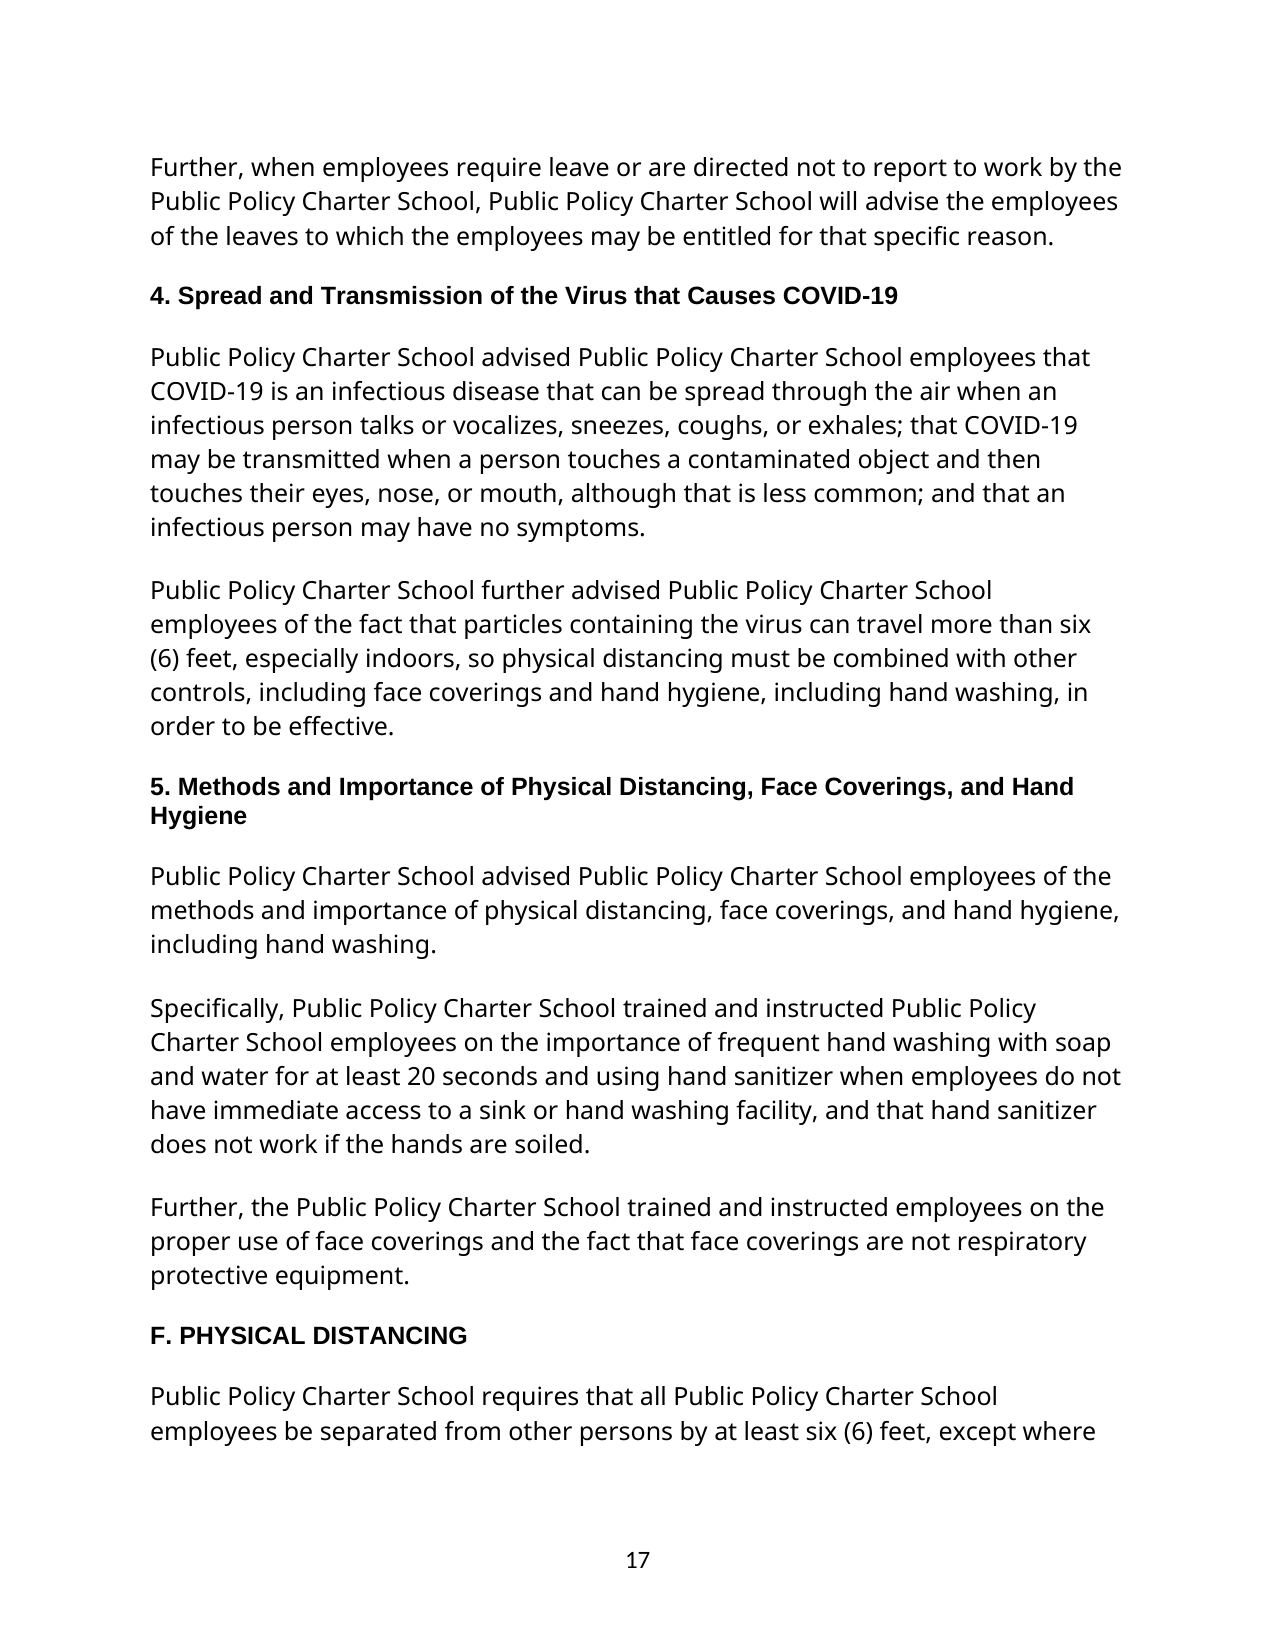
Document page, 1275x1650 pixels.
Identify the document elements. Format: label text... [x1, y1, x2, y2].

text Public Policy Charter School further advised Public Policy Charter School employees of the fact that particles containing the virus can travel more than six (6) feet, especially indoors, so physical distancing must be combined with other controls, including face coverings and hand hygiene, including hand washing, in order to be effective. [150, 573, 1125, 743]
text Further, when employees require leave or are directed not to report to work by the Public Policy Charter School, Public Policy Charter School will advise the employees of the leaves to which the employees may be entitled for that specific reason. [150, 150, 1125, 252]
text Further, the Public Policy Charter School trained and instructed employees on the proper use of face coverings and the fact that face coverings are not respiratory protective equipment. [150, 1190, 1125, 1292]
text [150, 1379, 1125, 1447]
text Specifically, Public Policy Charter School trained and instructed Public Policy Charter School employees on the importance of frequent hand washing with soap and water for at least 20 seconds and using hand sanitizer when employees do not have immediate access to a sink or hand washing facility, and that hand sanitizer does not work if the hands are soiled. [150, 990, 1125, 1161]
text 5. Methods and Importance of Physical Distancing, Face Coverings, and Hand Hygiene [150, 772, 1125, 830]
text Public Policy Charter School advised Public Policy Charter School employees that COVID-19 is an infectious disease that can be spread through the air when an infectious person talks or vocalizes, sneezes, coughs, or exhales; that COVID-19 may be transmitted when a person touches a contaminated object and then touches their eyes, nose, or mouth, although that is less common; and that an infectious person may have no symptoms. [150, 339, 1125, 544]
text 4. Spread and Transmission of the Virus that Causes COVID-19 [150, 281, 1125, 310]
text F. PHYSICAL DISTANCING [150, 1321, 1125, 1350]
text Public Policy Charter School advised Public Policy Charter School employees of the methods and importance of physical distancing, face coverings, and hand hygiene, including hand washing. [150, 859, 1125, 961]
